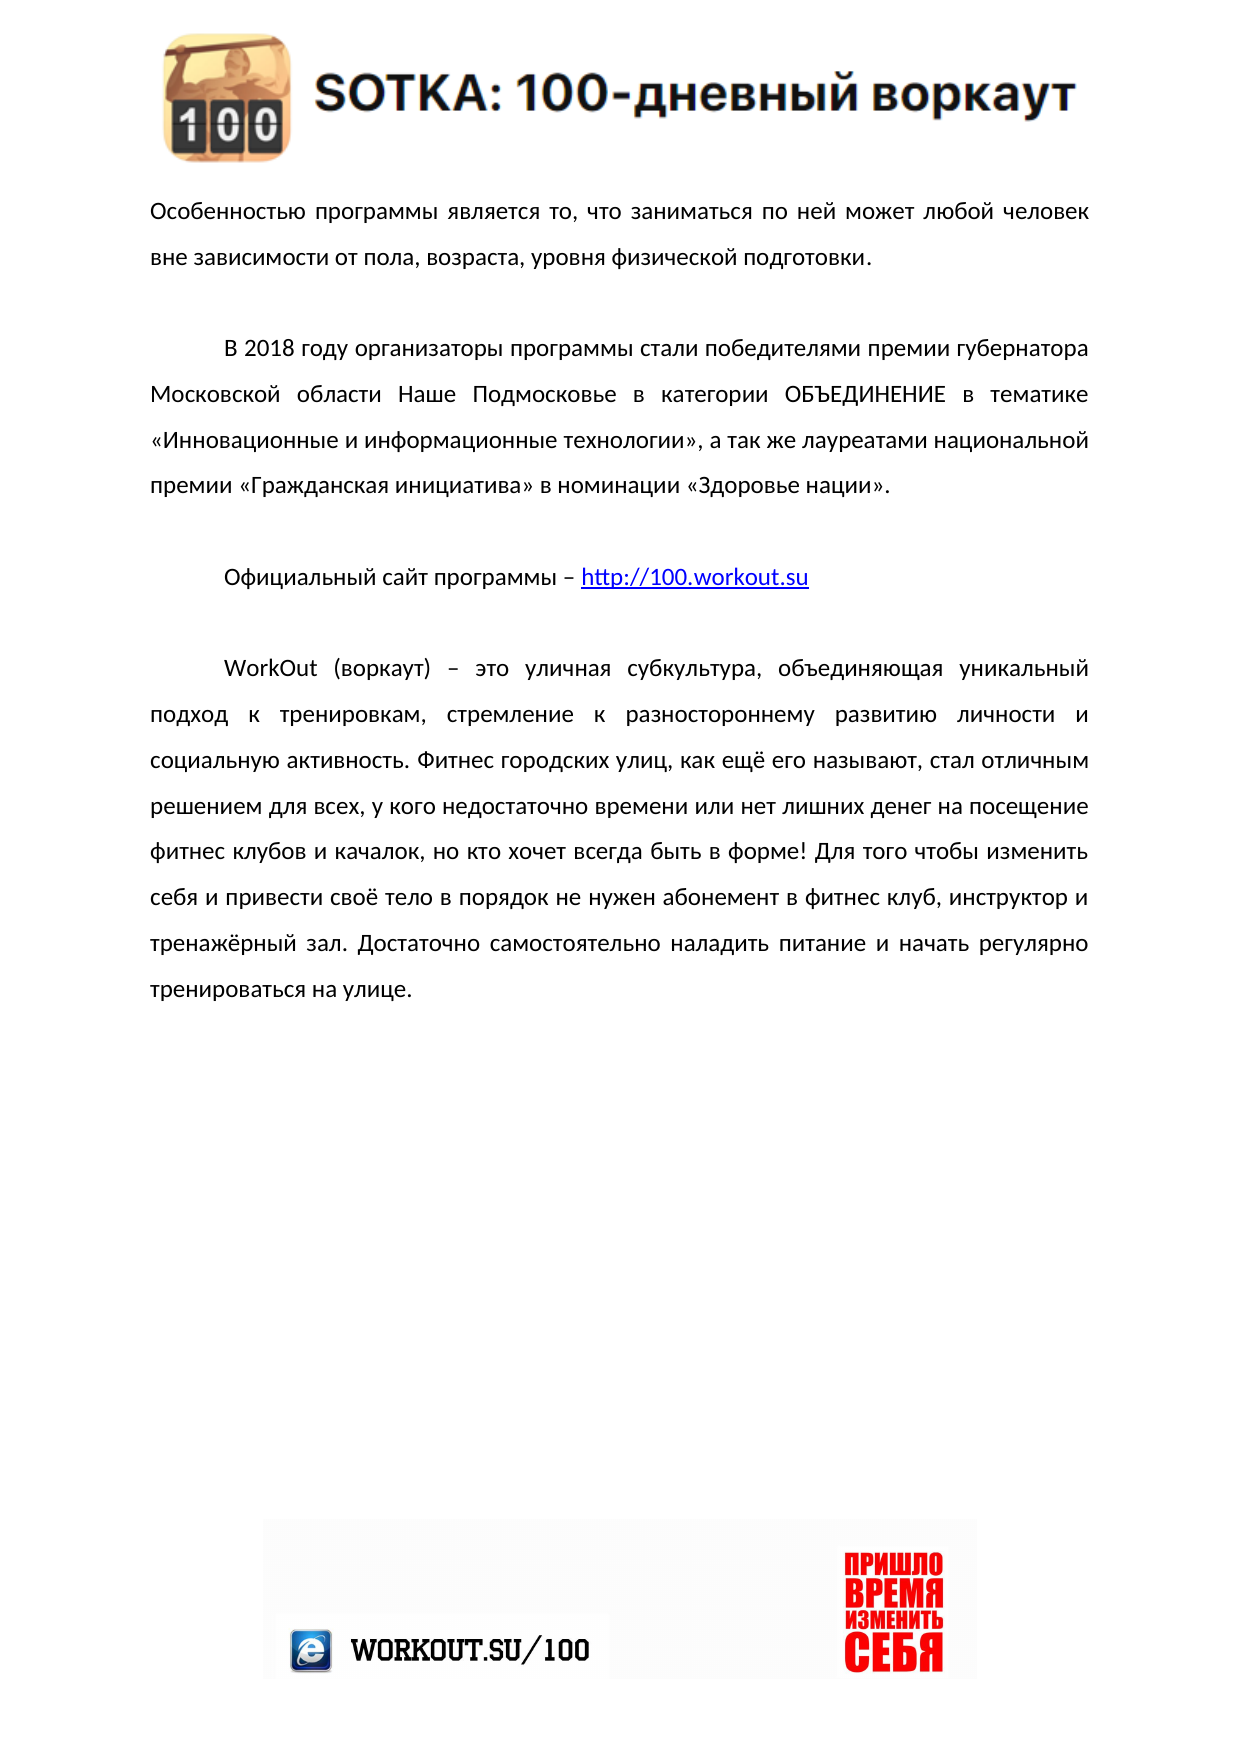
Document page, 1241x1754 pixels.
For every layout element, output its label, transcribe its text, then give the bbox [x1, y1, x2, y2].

text В 2018 году организаторы программы стали победителями премии губернатора Московской области Наше Подмосковье в категории ОБЪЕДИНЕНИЕ в тематике «Инновационные и информационные технологии», а так же лауреатами национальной премии «Гражданская инициатива» в номинации «Здоровье нации». [150, 332, 1090, 500]
text Официальный сайт программы – http://100.workout.su [150, 561, 1090, 592]
picture [150, 26, 1091, 169]
picture [263, 1519, 978, 1679]
text WorkOut (воркаут) – это уличная субкультура, объединяющая уникальный подход к тренировкам, стремление к разностороннему развитию личности и социальную активность. Фитнес городских улиц, как ещё его называют, стал отличным решением для всех, у кого недостаточно времени или нет лишних денег на посещение фитнес клубов и качалок, но кто хочет всегда быть в форме! Для того чтобы изменить себя и привести своё тело в порядок не нужен абонемент в фитнес клуб, инструктор и тренажёрный зал. Достаточно самостоятельно наладить питание и начать регулярно тренироваться на улице. [150, 653, 1090, 1003]
